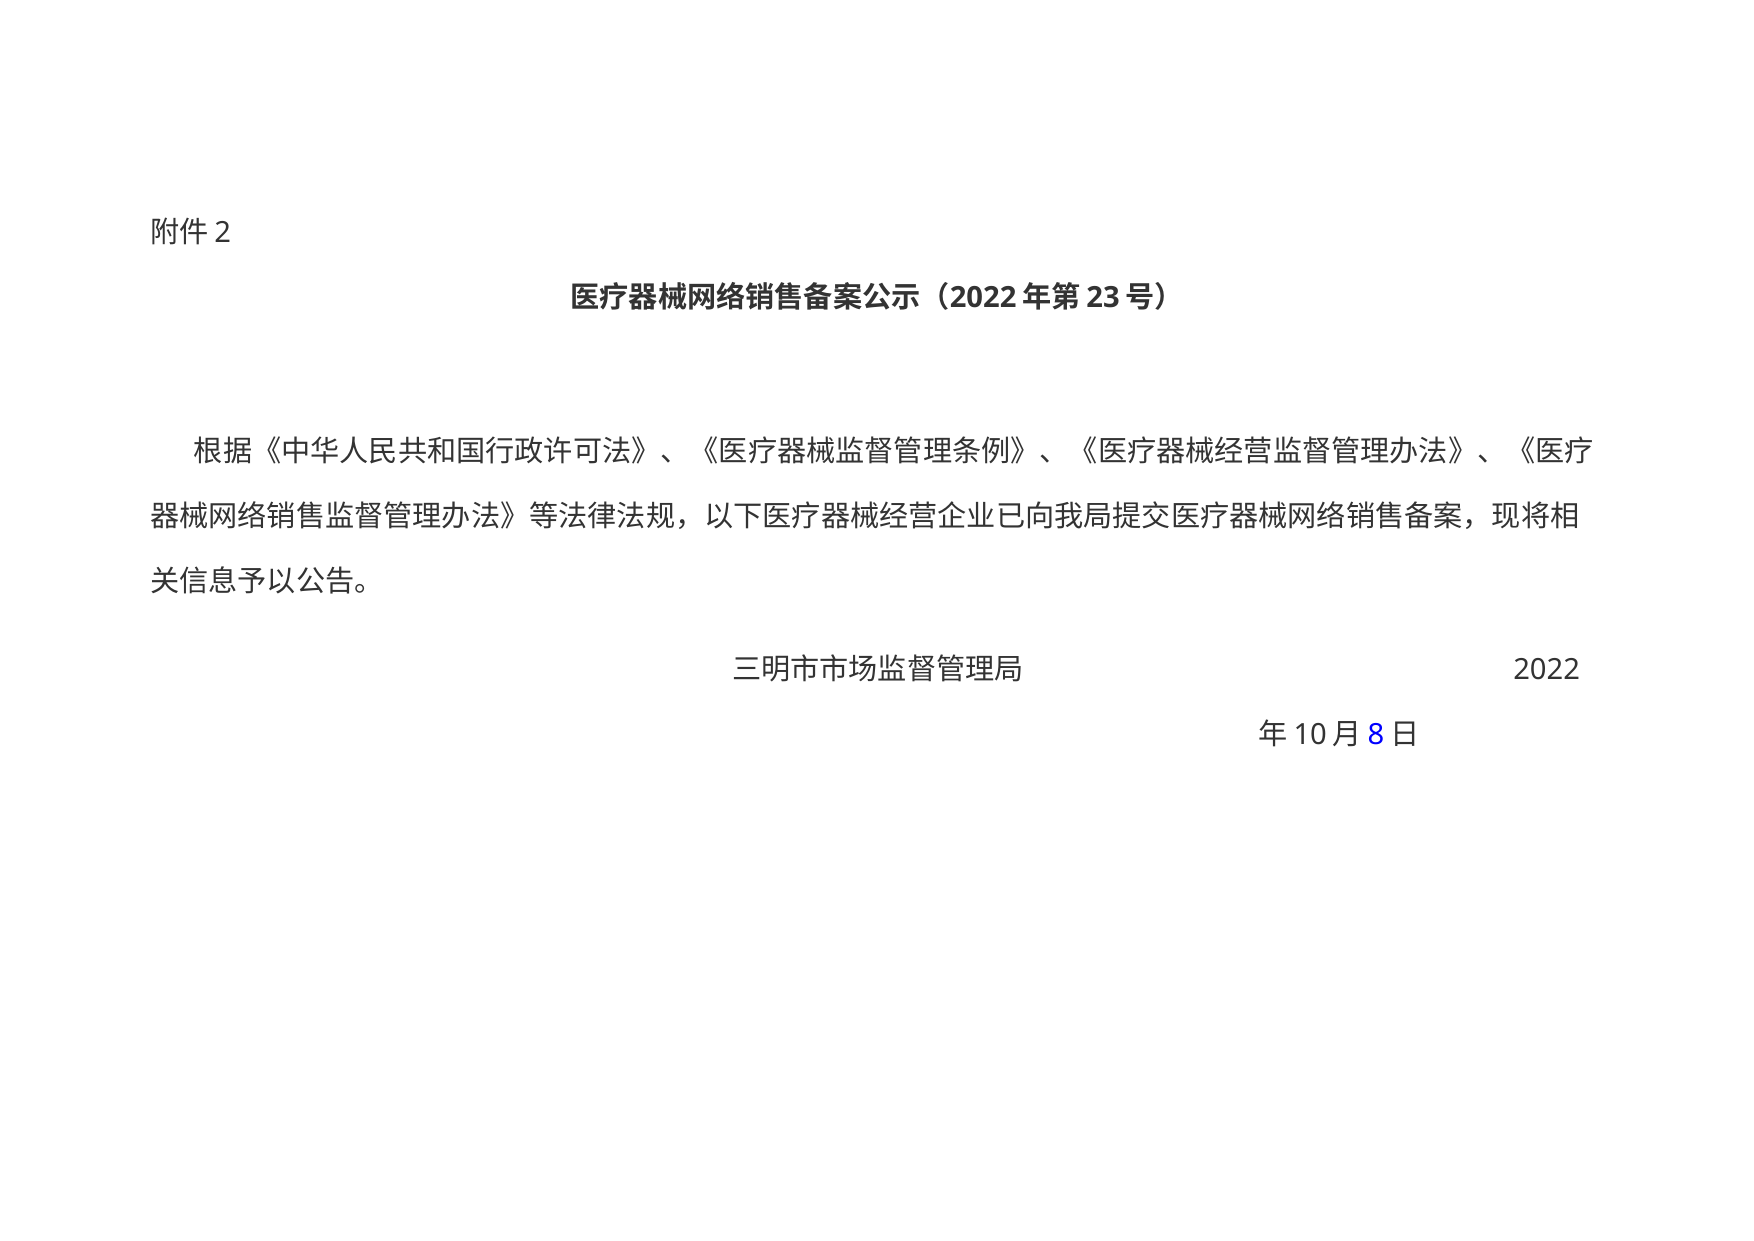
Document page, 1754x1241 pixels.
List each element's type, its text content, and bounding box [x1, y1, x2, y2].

subtitle 医疗器械网络销售备案公示（2022年第23号） [150, 263, 1604, 328]
text 三明市市场监督管理局 2022年10月8日 [208, 635, 1604, 765]
subtitle 附件2 [150, 198, 1604, 263]
text 根据《中华人民共和国行政许可法》、《医疗器械监督管理条例》、《医疗器械经营监督管理办法》、《医疗器械网络销售监督管理办法》等法律法规，以下医疗器械经营企业已向我局提交医疗器械网络销售备案，现将相关信息予以公告。 [150, 416, 1604, 611]
